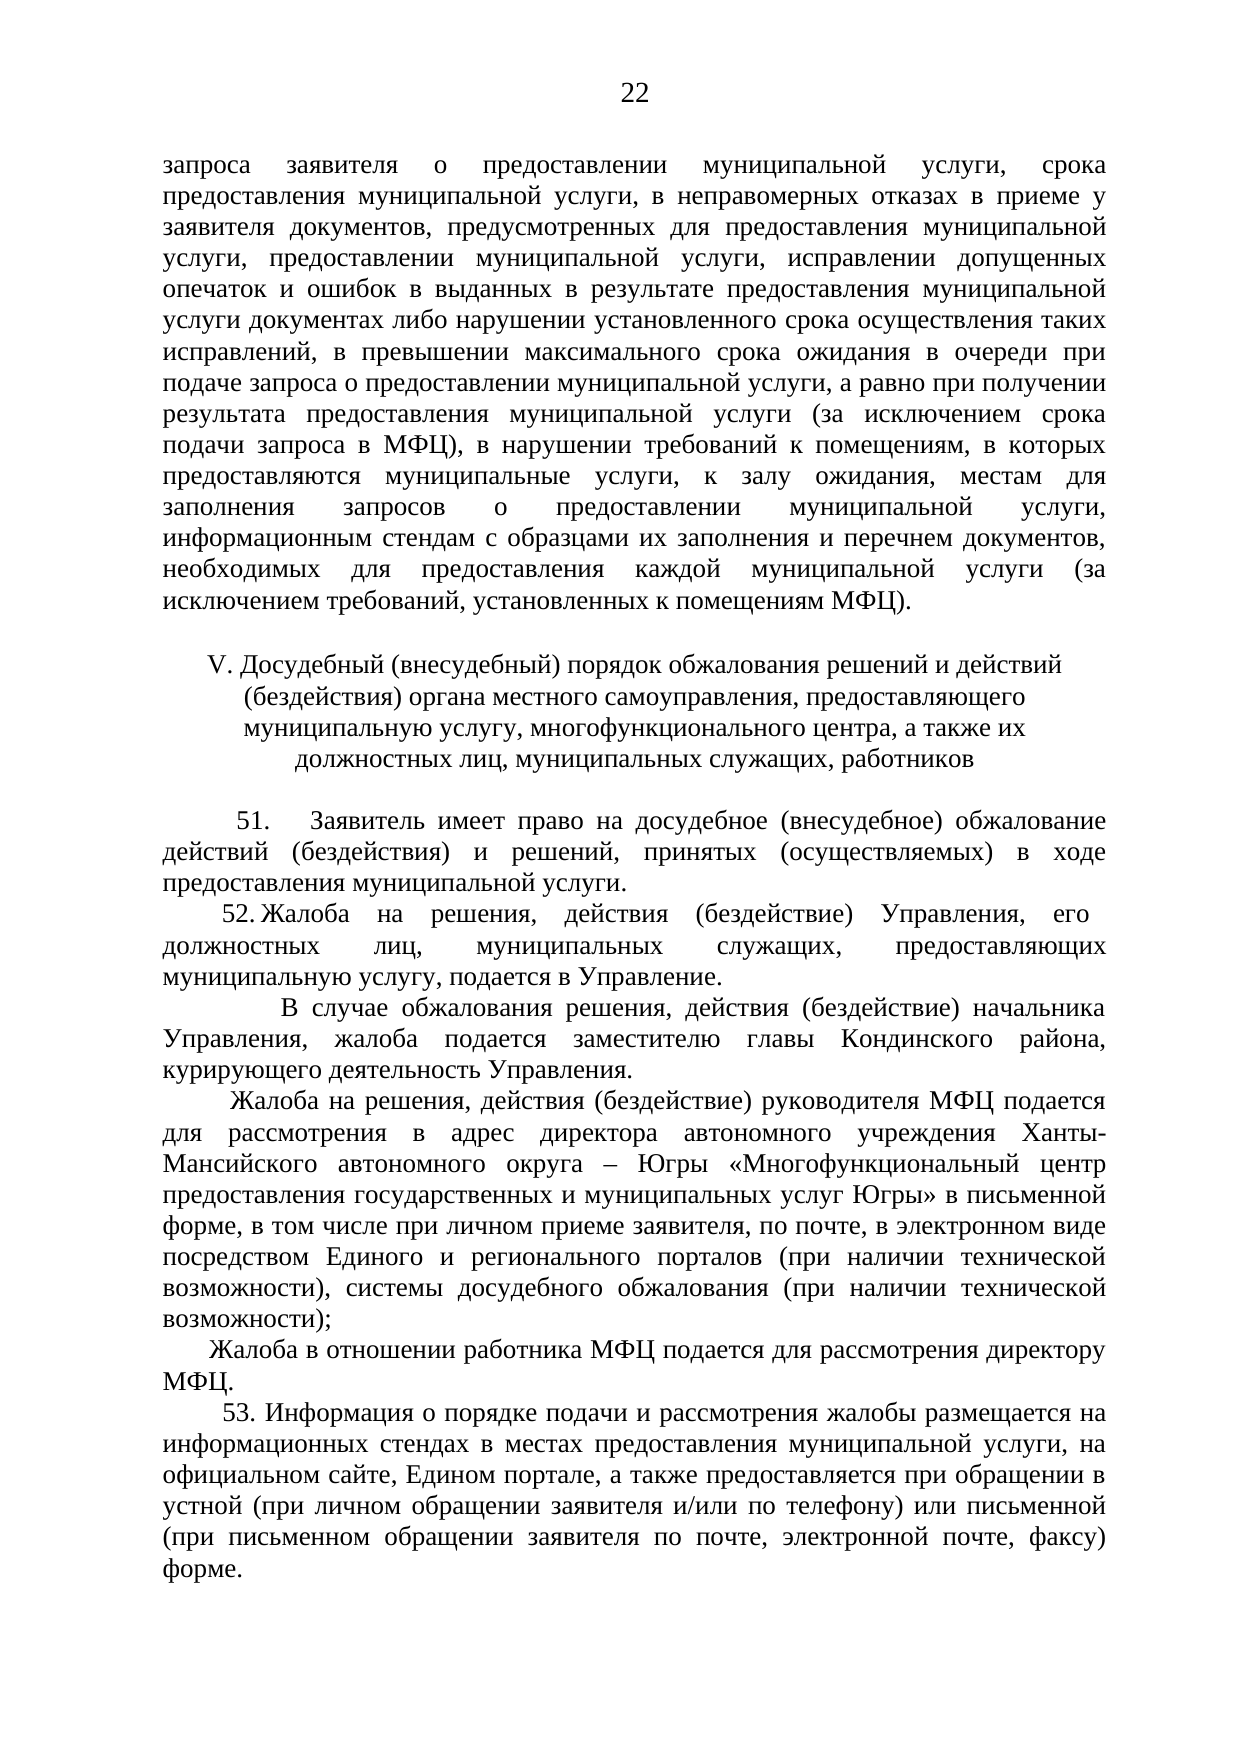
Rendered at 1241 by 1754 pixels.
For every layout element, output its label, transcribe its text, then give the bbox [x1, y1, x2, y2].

text В случае обжалования решения, действия (бездействие) начальника Управления, жалоба подается заместителю главы Кондинского района, курирующего деятельность Управления. [162, 991, 1107, 1084]
text Жалоба на решения, действия (бездействие) руководителя МФЦ подается для рассмотрения в адрес директора автономного учреждения Ханты-Мансийского автономного округа – Югры «Многофункциональный центр предоставления государственных и муниципальных услуг Югры» в письменной форме, в том числе при личном приеме заявителя, по почте, в электронном виде посредством Единого и регионального порталов (при наличии технической возможности), системы досудебного обжалования (при наличии технической возможности); [162, 1084, 1107, 1334]
text 53. Информация о порядке подачи и рассмотрения жалобы размещается на информационных стендах в местах предоставления муниципальной услуги, на официальном сайте, Едином портале, а также предоставляется при обращении в устной (при личном обращении заявителя и/или по телефону) или письменной (при письменном обращении заявителя по почте, электронной почте, факсу) форме. [162, 1396, 1107, 1583]
text Жалоба в отношении работника МФЦ подается для рассмотрения директору МФЦ. [162, 1334, 1107, 1396]
list Жалоба на решения, действия (бездействие) Управления, его [222, 898, 1107, 929]
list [162, 148, 1107, 615]
list Заявитель имеет право на досудебное (внесудебное) обжалование действий (бездействия) и решений, принятых (осуществляемых) в ходе предоставления муниципальной услуги. [162, 804, 1107, 898]
text должностных лиц, муниципальных служащих, предоставляющих муниципальную услугу, подается в Управление. [162, 929, 1107, 991]
text V. Досудебный (внесудебный) порядок обжалования решений и действий (бездействия) органа местного самоуправления, предоставляющего муниципальную услугу, многофункционального центра, а также их должностных лиц, муниципальных служащих, работников [162, 648, 1107, 773]
